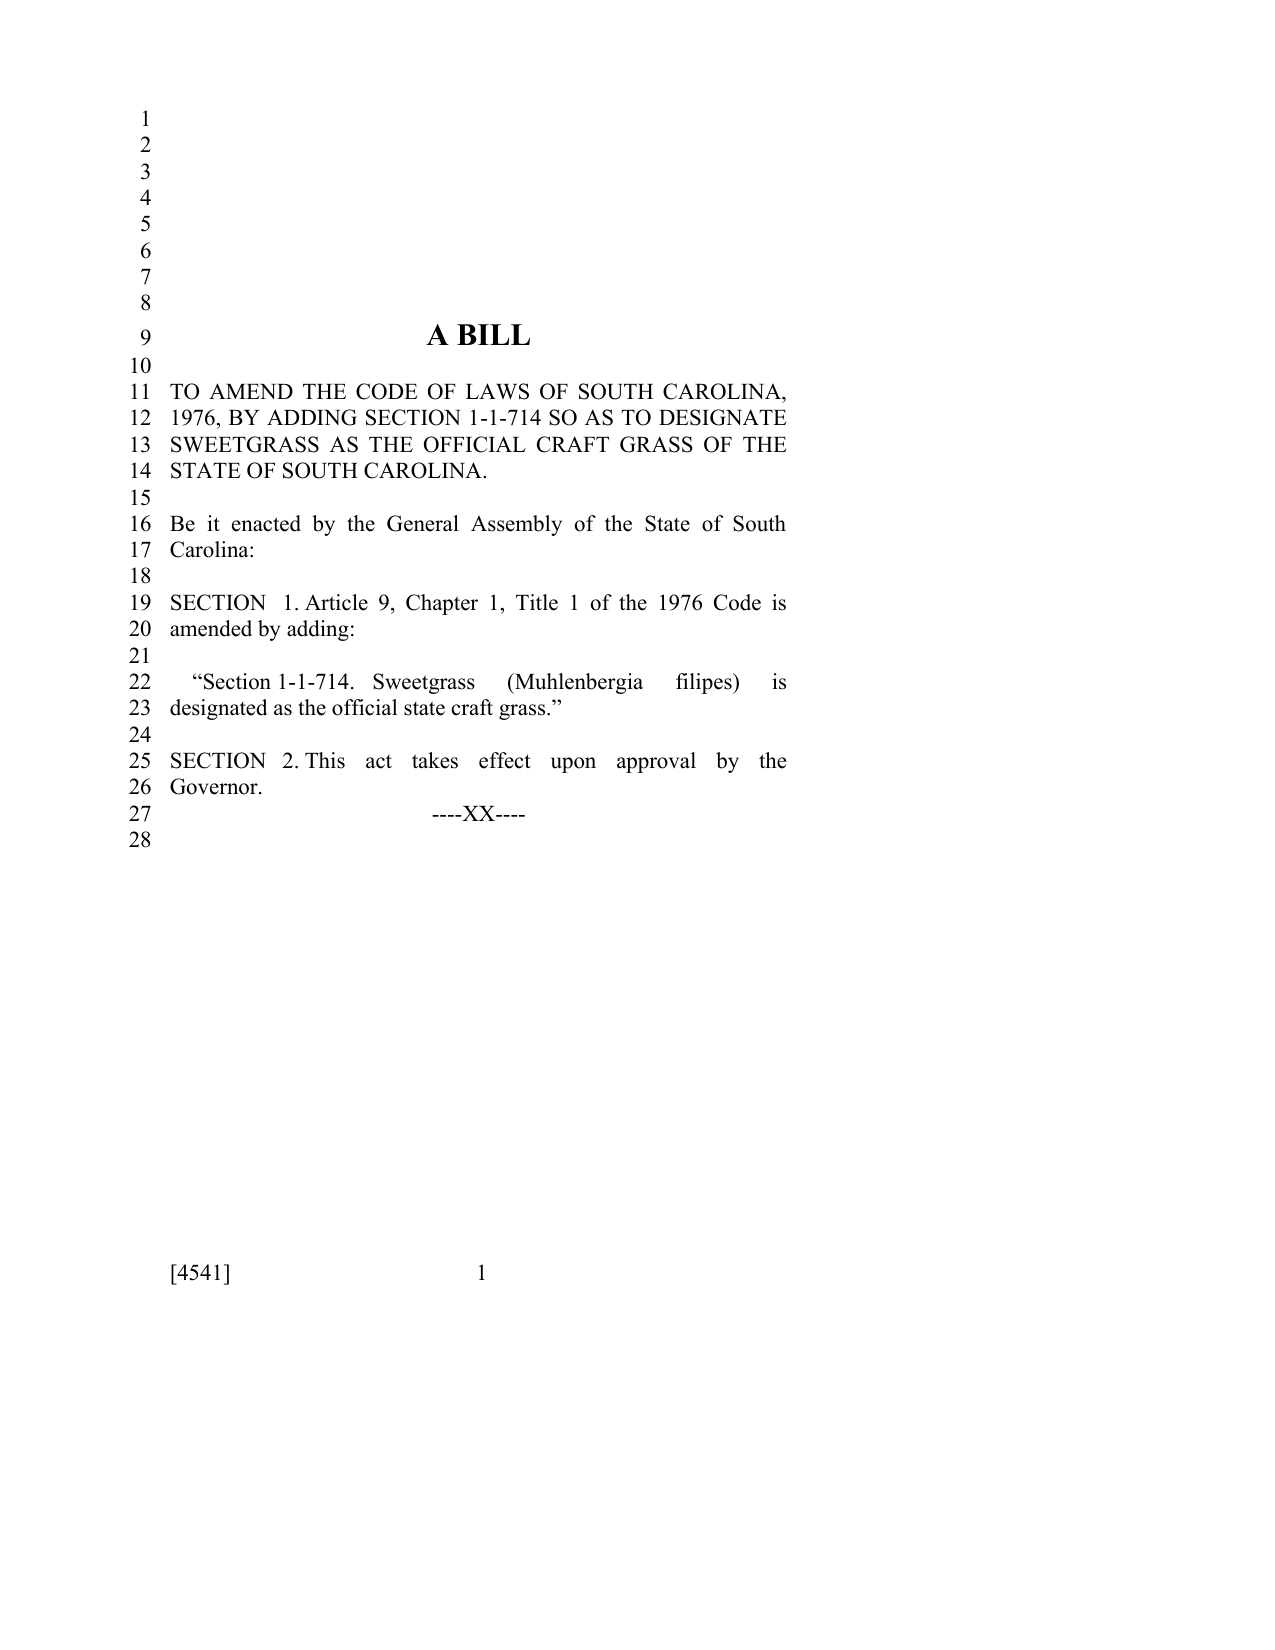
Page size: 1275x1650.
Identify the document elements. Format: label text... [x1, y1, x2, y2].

text ----XX---- [169, 800, 787, 826]
text TO AMEND THE CODE OF LAWS OF SOUTH CAROLINA, 1976, BY ADDING SECTION 1-1-714 SO AS TO DESIGNATE SWEETGRASS AS THE OFFICIAL CRAFT GRASS OF THE STATE OF SOUTH CAROLINA. [169, 378, 787, 483]
text Be it enacted by the General Assembly of the State of South Carolina: [169, 510, 787, 563]
text “Section 1-1-714. Sweetgrass (Muhlenbergia filipes) is designated as the official state craft grass.” [169, 668, 787, 721]
text SECTION 1. Article 9, Chapter 1, Title 1 of the 1976 Code is amended by adding: [169, 589, 787, 642]
text A BILL [169, 316, 787, 352]
text SECTION 2. This act takes effect upon approval by the Governor. [169, 747, 787, 800]
